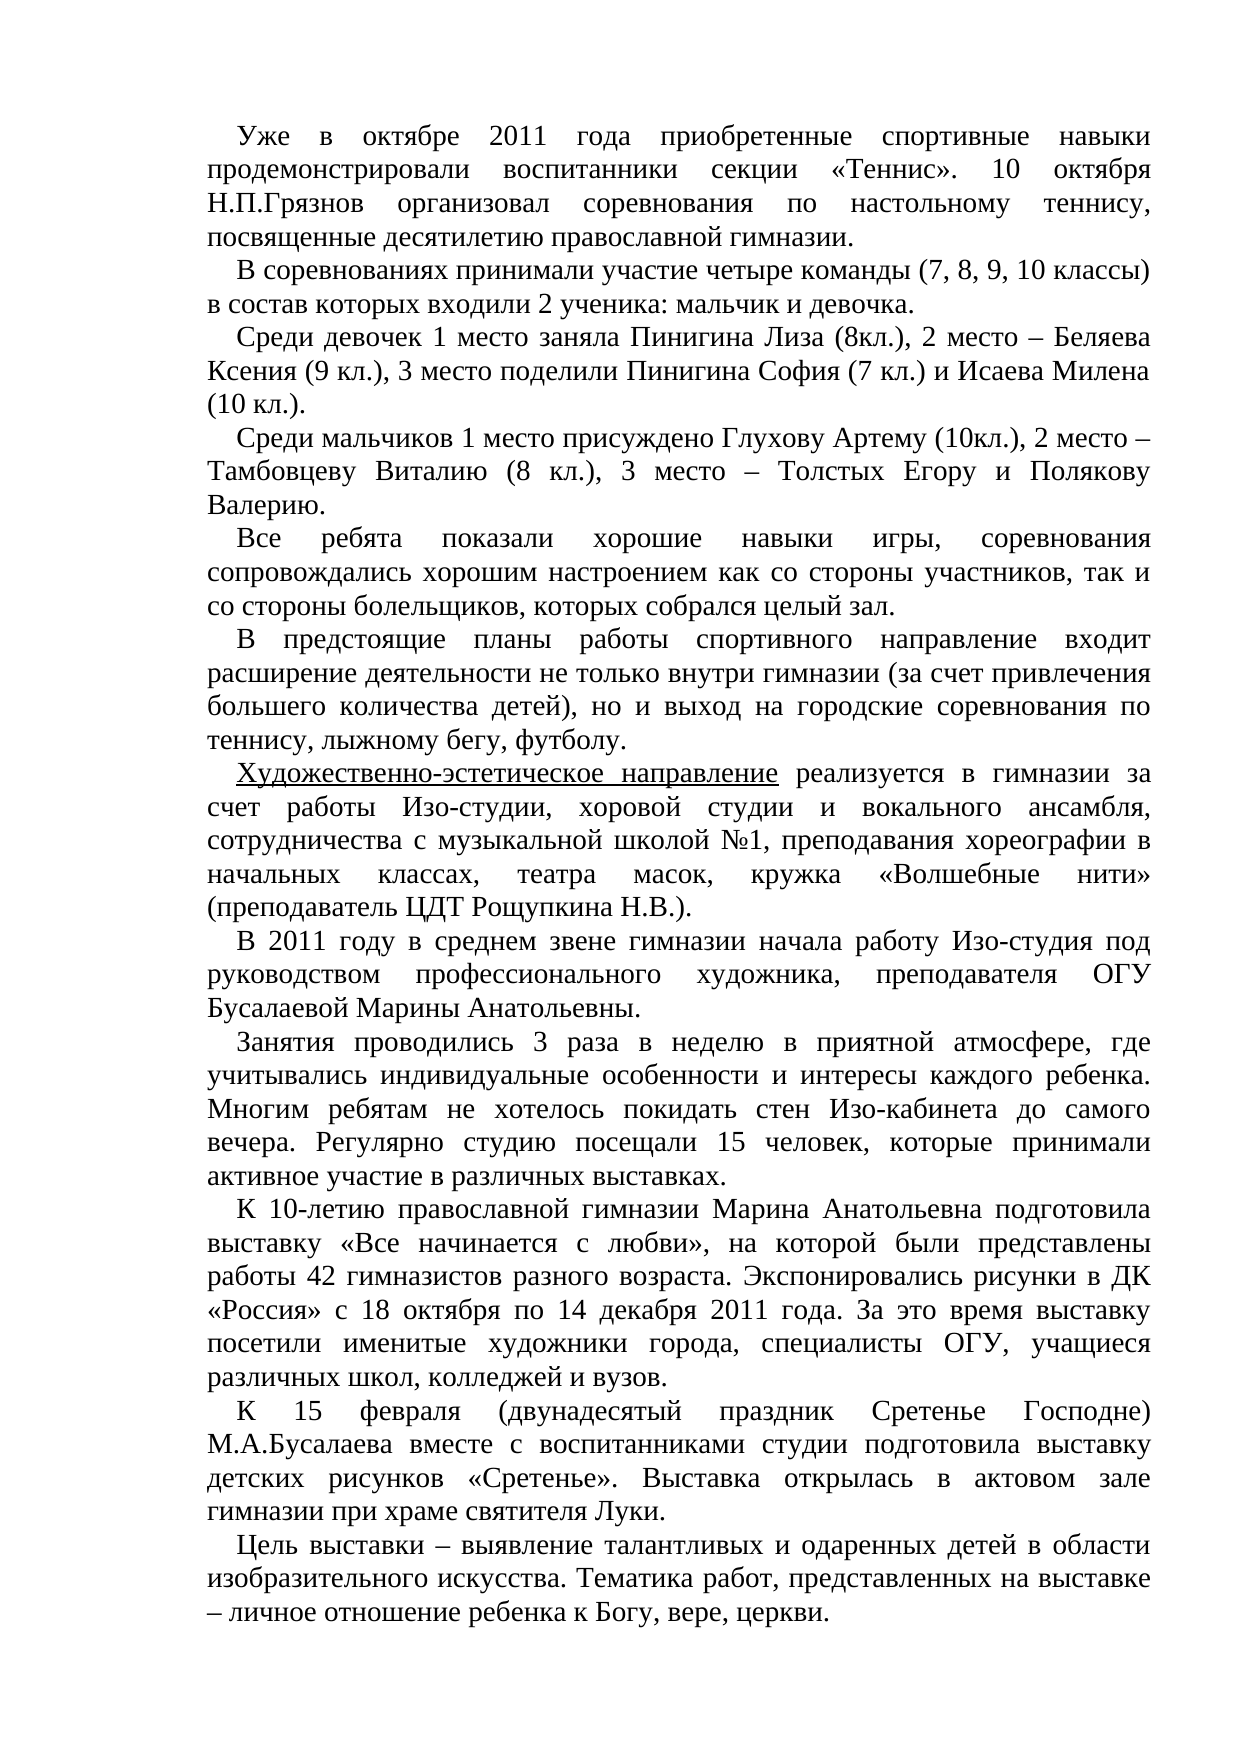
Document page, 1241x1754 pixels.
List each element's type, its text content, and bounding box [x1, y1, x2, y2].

text Уже в октябре 2011 года приобретенные спортивные навыки продемонстрировали воспитанники секции «Теннис». 10 октября Н.П.Грязнов организовал соревнования по настольному теннису, посвященные десятилетию православной гимназии. [207, 118, 1152, 252]
text К 15 февраля (двунадесятый праздник Сретенье Господне) М.А.Бусалаева вместе с воспитанниками студии подготовила выставку детских рисунков «Сретенье». Выставка открылась в актовом зале гимназии при храме святителя Луки. [207, 1393, 1152, 1527]
text Занятия проводились 3 раза в неделю в приятной атмосфере, где учитывались индивидуальные особенности и интересы каждого ребенка. Многим ребятам не хотелось покидать стен Изо-кабинета до самого вечера. Регулярно студию посещали 15 человек, которые принимали активное участие в различных выставках. [207, 1024, 1152, 1191]
text Все ребята показали хорошие навыки игры, соревнования сопровождались хорошим настроением как со стороны участников, так и со стороны болельщиков, которых собрался целый зал. [207, 521, 1152, 621]
text К 10-летию православной гимназии Марина Анатольевна подготовила выставку «Все начинается с любви», на которой были представлены работы 42 гимназистов разного возраста. Экспонировались рисунки в ДК «Россия» с 18 октября по 14 декабря 2011 года. За это время выставку посетили именитые художники города, специалисты ОГУ, учащиеся различных школ, колледжей и вузов. [207, 1191, 1152, 1393]
text Цель выставки – выявление талантливых и одаренных детей в области изобразительного искусства. Тематика работ, представленных на выставке – личное отношение ребенка к Богу, вере, церкви. [207, 1527, 1152, 1627]
text В соревнованиях принимали участие четыре команды (7, 8, 9, 10 классы) в состав которых входили 2 ученика: мальчик и девочка. [207, 252, 1152, 319]
text Художественно-эстетическое направление реализуется в гимназии за счет работы Изо-студии, хоровой студии и вокального ансамбля, сотрудничества с музыкальной школой №1, преподавания хореографии в начальных классах, театра масок, кружка «Волшебные нити» (преподаватель ЦДТ Рощупкина Н.В.). [207, 755, 1152, 923]
text В 2011 году в среднем звене гимназии начала работу Изо-студия под руководством профессионального художника, преподавателя ОГУ Бусалаевой Марины Анатольевны. [207, 923, 1152, 1024]
text В предстоящие планы работы спортивного направление входит расширение деятельности не только внутри гимназии (за счет привлечения большего количества детей), но и выход на городские соревнования по теннису, лыжному бегу, футболу. [207, 621, 1152, 755]
text Среди девочек 1 место заняла Пинигина Лиза (8кл.), 2 место – Беляева Ксения (9 кл.), 3 место поделили Пинигина София (7 кл.) и Исаева Милена (10 кл.). [207, 319, 1152, 420]
text Среди мальчиков 1 место присуждено Глухову Артему (10кл.), 2 место – Тамбовцеву Виталию (8 кл.), 3 место – Толстых Егору и Полякову Валерию. [207, 420, 1152, 521]
